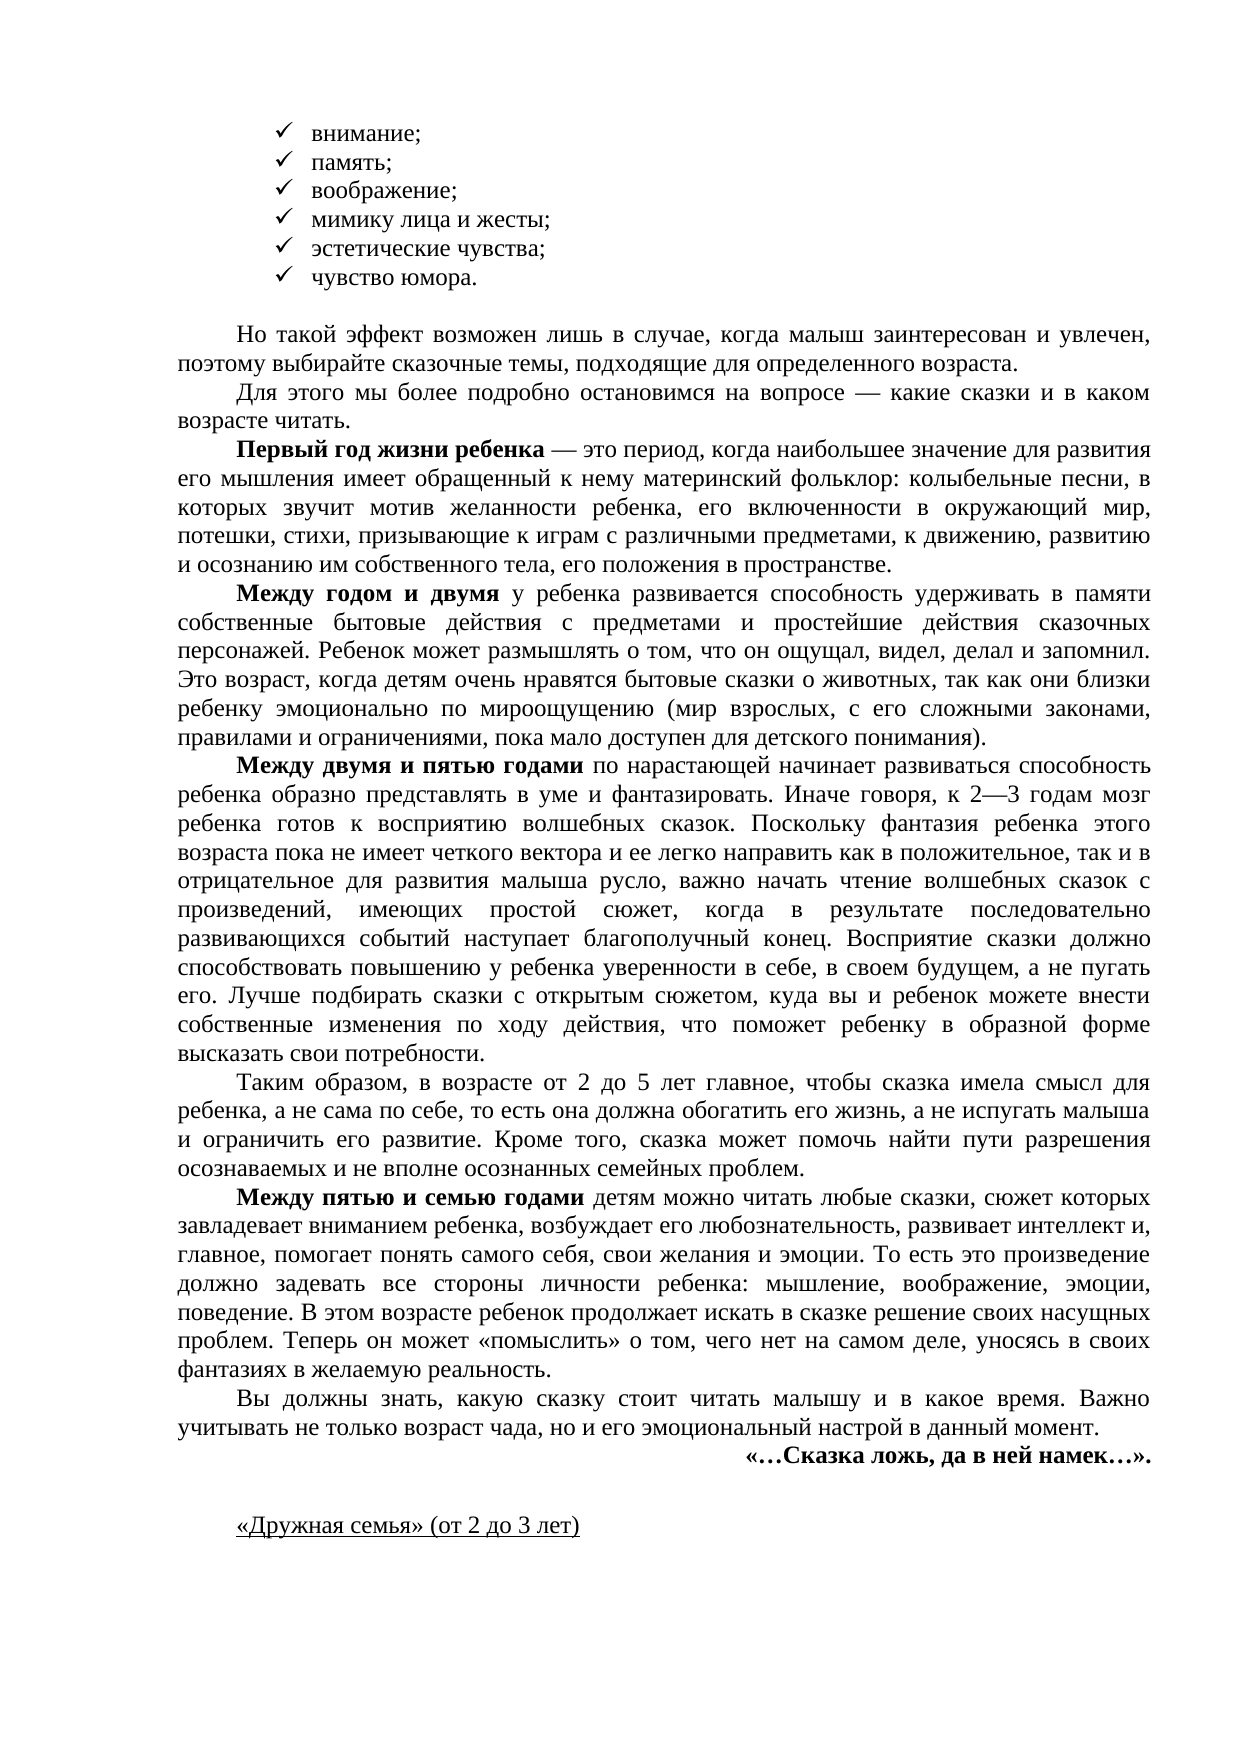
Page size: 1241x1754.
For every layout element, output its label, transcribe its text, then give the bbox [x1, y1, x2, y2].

text Первый год жизни ребенка — это период, когда наибольшее значение для развития его мышления имеет обращенный к нему материнский фольклор: колыбельные песни, в которых звучит мотив желанности ребенка, его включенности в окружающий мир, потешки, стихи, призывающие к играм с различными предметами, к движению, развитию и осознанию им собственного тела, его положения в пространстве. [177, 434, 1152, 578]
list внимание; [274, 118, 1152, 147]
list мимику лица и жесты; [274, 204, 1152, 233]
list чувство юмора. [274, 262, 1152, 291]
text Между пятью и семью годами детям можно читать любые сказки, сюжет которых завладевает вниманием ребенка, возбуждает его любознательность, развивает интеллект и, главное, помогает понять самого себя, свои желания и эмоции. То есть это произведение должно задевать все стороны личности ребенка: мышление, воображение, эмоции, поведение. В этом возрасте ребенок продолжает искать в сказке решение своих насущных проблем. Теперь он может «помыслить» о том, чего нет на самом деле, уносясь в своих фантазиях в желаемую реальность. [177, 1182, 1152, 1383]
text Между годом и двумя у ребенка развивается способность удерживать в памяти собственные бытовые действия с предметами и простейшие действия сказочных персонажей. Ребенок может размышлять о том, что он ощущал, видел, делал и запомнил. Это возраст, когда детям очень нравятся бытовые сказки о животных, так как они близки ребенку эмоционально по мироощущению (мир взрослых, с его сложными законами, правилами и ограничениями, пока мало доступен для детского понимания). [177, 578, 1152, 751]
text Таким образом, в возрасте от 2 до 5 лет главное, чтобы сказка имела смысл для ребенка, а не сама по себе, то есть она должна обогатить его жизнь, а не испугать малыша и ограничить его развитие. Кроме того, сказка может помочь найти пути разрешения осознаваемых и не вполне осознанных семейных проблем. [177, 1067, 1152, 1182]
text Но такой эффект возможен лишь в случае, когда малыш заинтересован и увлечен, поэтому выбирайте сказочные темы, подходящие для определенного возраста. [177, 319, 1152, 377]
list эстетические чувства; [274, 233, 1152, 262]
text Между двумя и пятью годами по нарастающей начинает развиваться способность ребенка образно представлять в уме и фантазировать. Иначе говоря, к 2—3 годам мозг ребенка готов к восприятию волшебных сказок. Поскольку фантазия ребенка этого возраста пока не имеет четкого вектора и ее легко направить как в положительное, так и в отрицательное для развития малыша русло, важно начать чтение волшебных сказок с произведений, имеющих простой сюжет, когда в результате последовательно развивающихся событий наступает благополучный конец. Восприятие сказки должно способствовать повышению у ребенка уверенности в себе, в своем будущем, а не пугать его. Лучше подбирать сказки с открытым сюжетом, куда вы и ребенок можете внести собственные изменения по ходу действия, что поможет ребенку в образной форме высказать свои потребности. [177, 751, 1152, 1067]
list воображение; [274, 176, 1152, 204]
list память; [274, 147, 1152, 176]
text Для этого мы более подробно остановимся на вопросе — какие сказки и в каком возрасте читать. [177, 377, 1152, 434]
text «Дружная семья» (от 2 до 3 лет) [177, 1511, 1152, 1539]
text «…Сказка ложь, да в ней намек…». [177, 1441, 1152, 1469]
text Вы должны знать, какую сказку стоит читать малышу и в какое время. Важно учитывать не только возраст чада, но и его эмоциональный настрой в данный момент. [177, 1383, 1152, 1441]
